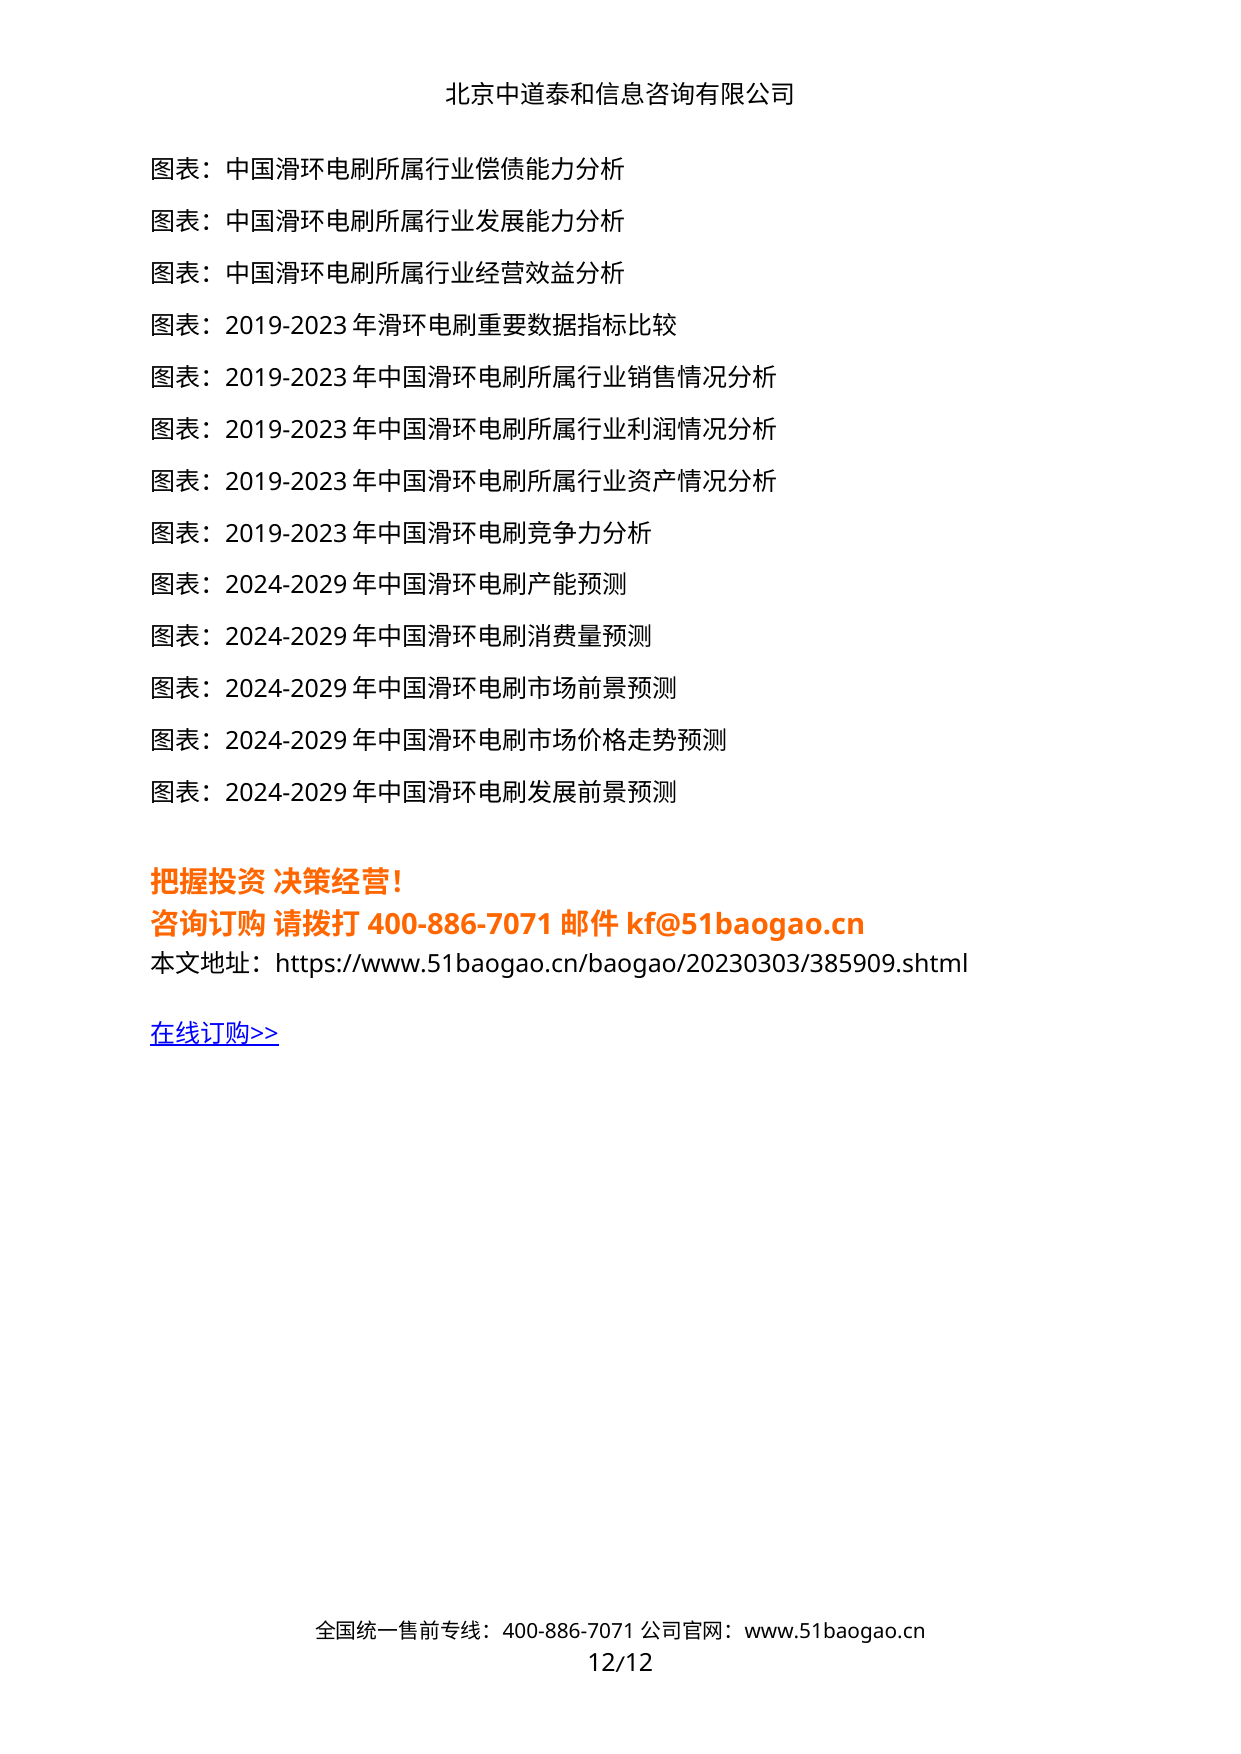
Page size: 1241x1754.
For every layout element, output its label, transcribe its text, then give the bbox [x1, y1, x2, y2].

text 图表：2019-2023年中国滑环电刷竞争力分析 [150, 513, 1090, 549]
text 图表：中国滑环电刷所属行业经营效益分析 [150, 254, 1090, 290]
text 图表：2024-2029年中国滑环电刷产能预测 [150, 565, 1090, 601]
text 图表：2019-2023年中国滑环电刷所属行业资产情况分析 [150, 461, 1090, 497]
text 图表：2019-2023年中国滑环电刷所属行业销售情况分析 [150, 357, 1090, 394]
text 图表：2019-2023年中国滑环电刷所属行业利润情况分析 [150, 409, 1090, 446]
text 图表：中国滑环电刷所属行业偿债能力分析 [150, 150, 1090, 186]
text 把握投资 决策经营！咨询订购 请拨打 400-886-7071 邮件 kf@51baogao.cn本文地址：https://www.51baogao.cn/baogao/20230303/385909.shtml [150, 824, 1090, 979]
text 图表：中国滑环电刷所属行业发展能力分析 [150, 202, 1090, 238]
text 在线订购>> [150, 979, 1090, 1050]
text 图表：2024-2029年中国滑环电刷市场前景预测 [150, 669, 1090, 705]
text 图表：2024-2029年中国滑环电刷消费量预测 [150, 617, 1090, 653]
text 图表：2024-2029年中国滑环电刷市场价格走势预测 [150, 721, 1090, 757]
text 图表：2019-2023年滑环电刷重要数据指标比较 [150, 306, 1090, 342]
text 图表：2024-2029年中国滑环电刷发展前景预测 [150, 772, 1090, 809]
